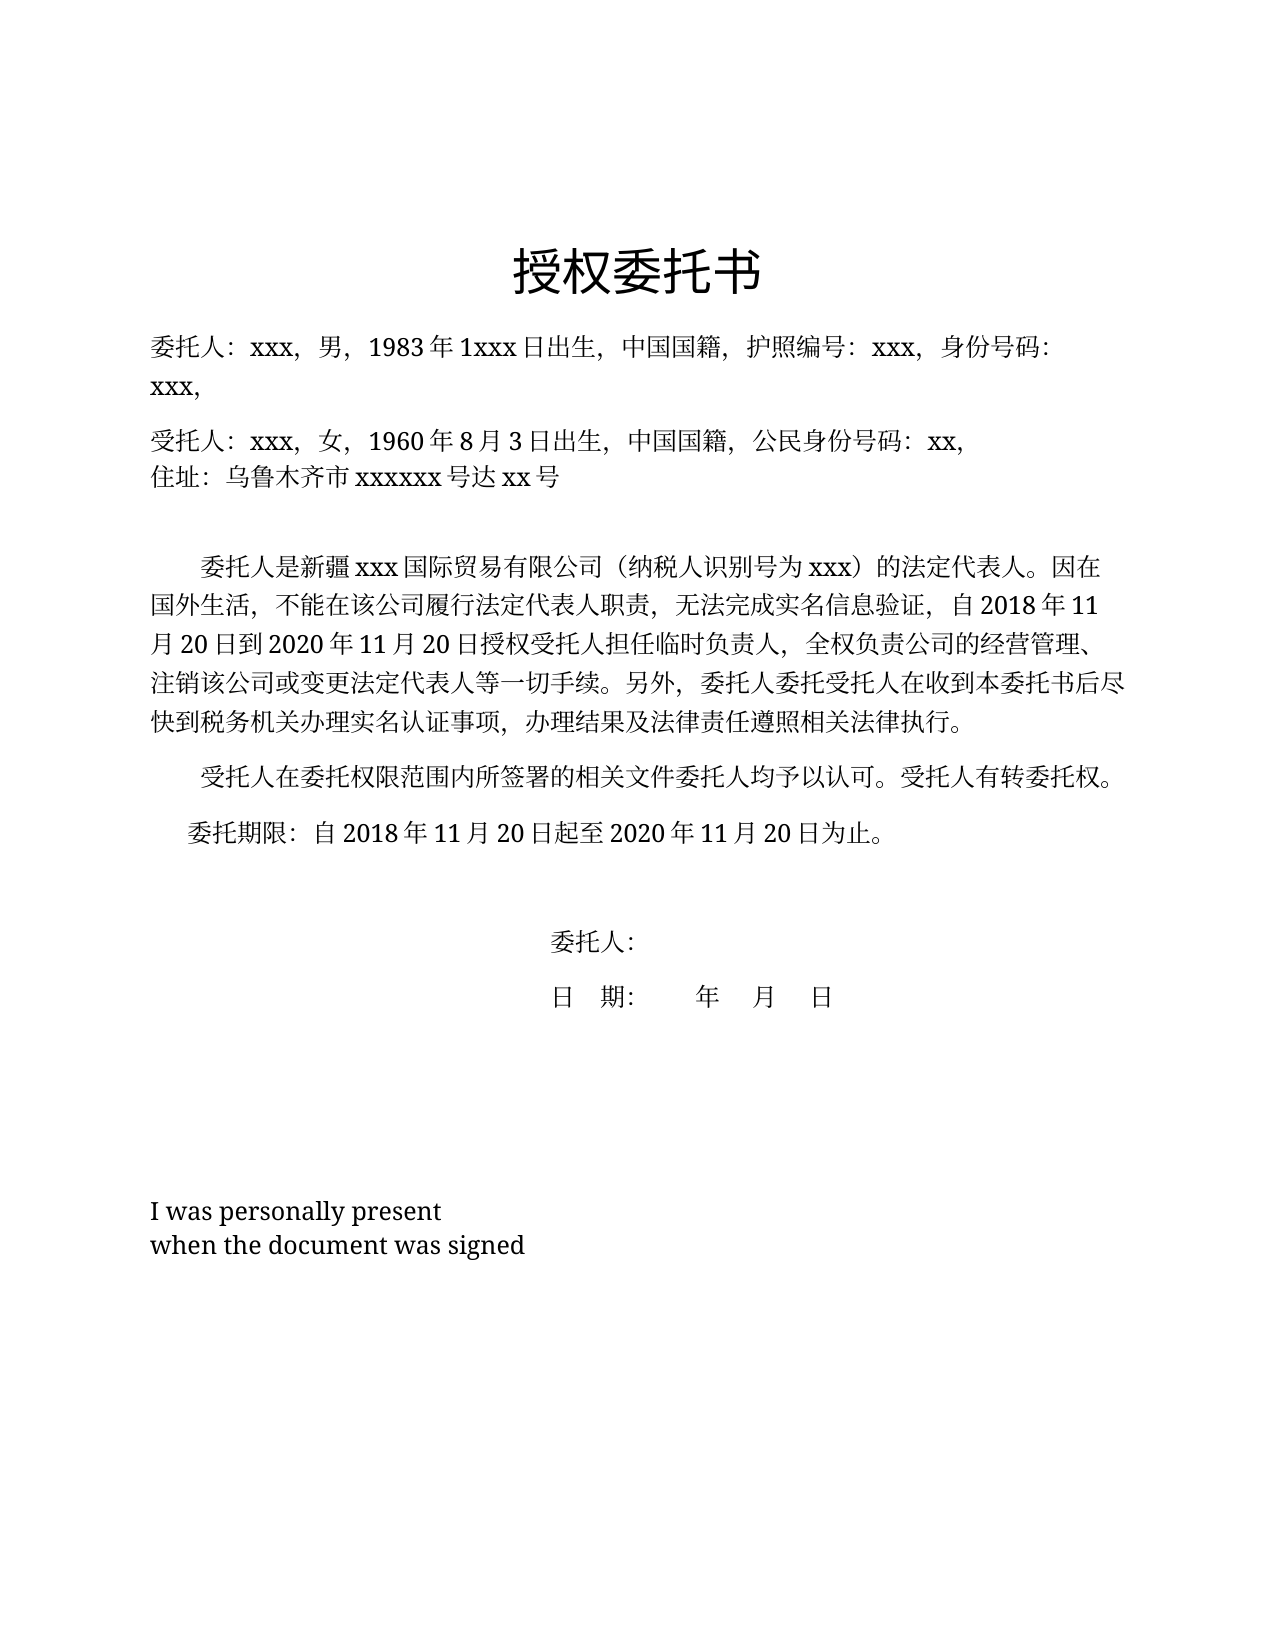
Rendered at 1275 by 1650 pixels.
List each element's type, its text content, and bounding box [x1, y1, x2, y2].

text 委托人： [150, 922, 1125, 958]
text 委托期限：自2018年11月20日起至2020年11月20日为止。 [150, 813, 1125, 849]
text 委托人：xxx，男，1983年1xxx日出生，中国国籍，护照编号：xxx，身份号码：xxx， [150, 327, 1125, 402]
text 授权委托书 [150, 232, 1125, 305]
text 受托人：xxx，女，1960年8月3日出生，中国国籍，公民身份号码：xx， [150, 422, 1125, 458]
text 日 期： 年 月 日 [150, 978, 1125, 1014]
text I was personally present [150, 1193, 1125, 1227]
text when the document was signed [150, 1227, 1125, 1262]
text 住址：乌鲁木齐市xxxxxx号达xx号 [150, 458, 1125, 494]
text 受托人在委托权限范围内所签署的相关文件委托人均予以认可。受托人有转委托权。 [150, 758, 1125, 794]
text 委托人是新疆xxx国际贸易有限公司（纳税人识别号为xxx）的法定代表人。因在国外生活，不能在该公司履行法定代表人职责，无法完成实名信息验证，自2018年11月20日到2020年11月20日授权受托人担任临时负责人，全权负责公司的经营管理、注销该公司或变更法定代表人等一切手续。另外，委托人委托受托人在收到本委托书后尽快到税务机关办理实名认证事项，办理结果及法律责任遵照相关法律执行。 [150, 547, 1125, 738]
